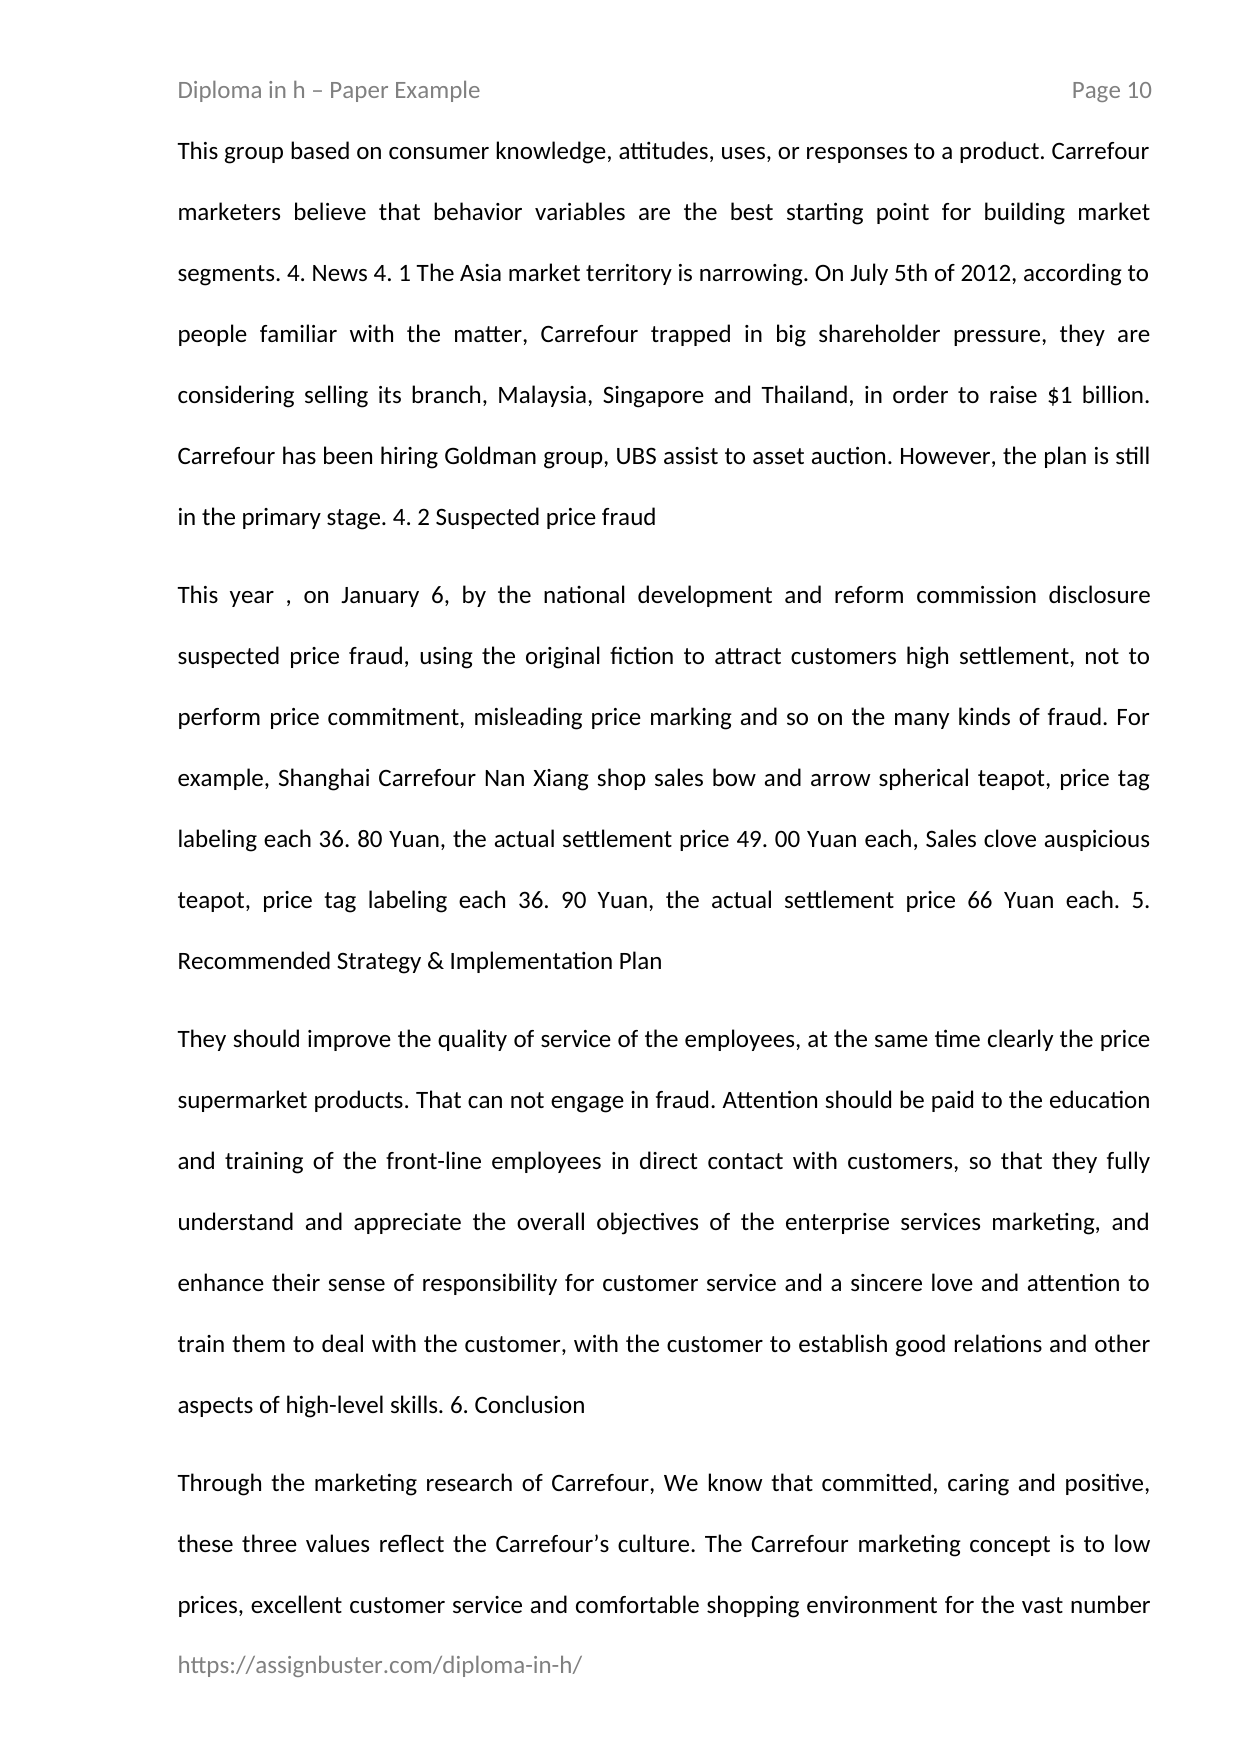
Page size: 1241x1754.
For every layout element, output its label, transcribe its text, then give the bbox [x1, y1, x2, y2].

text This group based on consumer knowledge, attitudes, uses, or responses to a product. Carrefour marketers believe that behavior variables are the best starting point for building market segments. 4. News 4. 1 The Asia market territory is narrowing. On July 5th of 2012, according to people familiar with the matter, Carrefour trapped in big shareholder pressure, they are considering selling its branch, Malaysia, Singapore and Thailand, in order to raise $1 billion. Carrefour has been hiring Goldman group, UBS assist to asset auction. However, the plan is still in the primary stage. 4. 2 Suspected price fraud [177, 135, 1152, 532]
text This year , on January 6, by the national development and reform commission disclosure suspected price fraud, using the original fiction to attract customers high settlement, not to perform price commitment, misleading price marking and so on the many kinds of fraud. For example, Shanghai Carrefour Nan Xiang shop sales bow and arrow spherical teapot, price tag labeling each 36. 80 Yuan, the actual settlement price 49. 00 Yuan each, Sales clove auspicious teapot, price tag labeling each 36. 90 Yuan, the actual settlement price 66 Yuan each. 5. Recommended Strategy & Implementation Plan [177, 579, 1152, 976]
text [177, 1467, 1152, 1619]
text They should improve the quality of service of the employees, at the same time clearly the price supermarket products. That can not engage in fraud. Attention should be paid to the education and training of the front-line employees in direct contact with customers, so that they fully understand and appreciate the overall objectives of the enterprise services marketing, and enhance their sense of responsibility for customer service and a sincere love and attention to train them to deal with the customer, with the customer to establish good relations and other aspects of high-level skills. 6. Conclusion [177, 1023, 1152, 1419]
